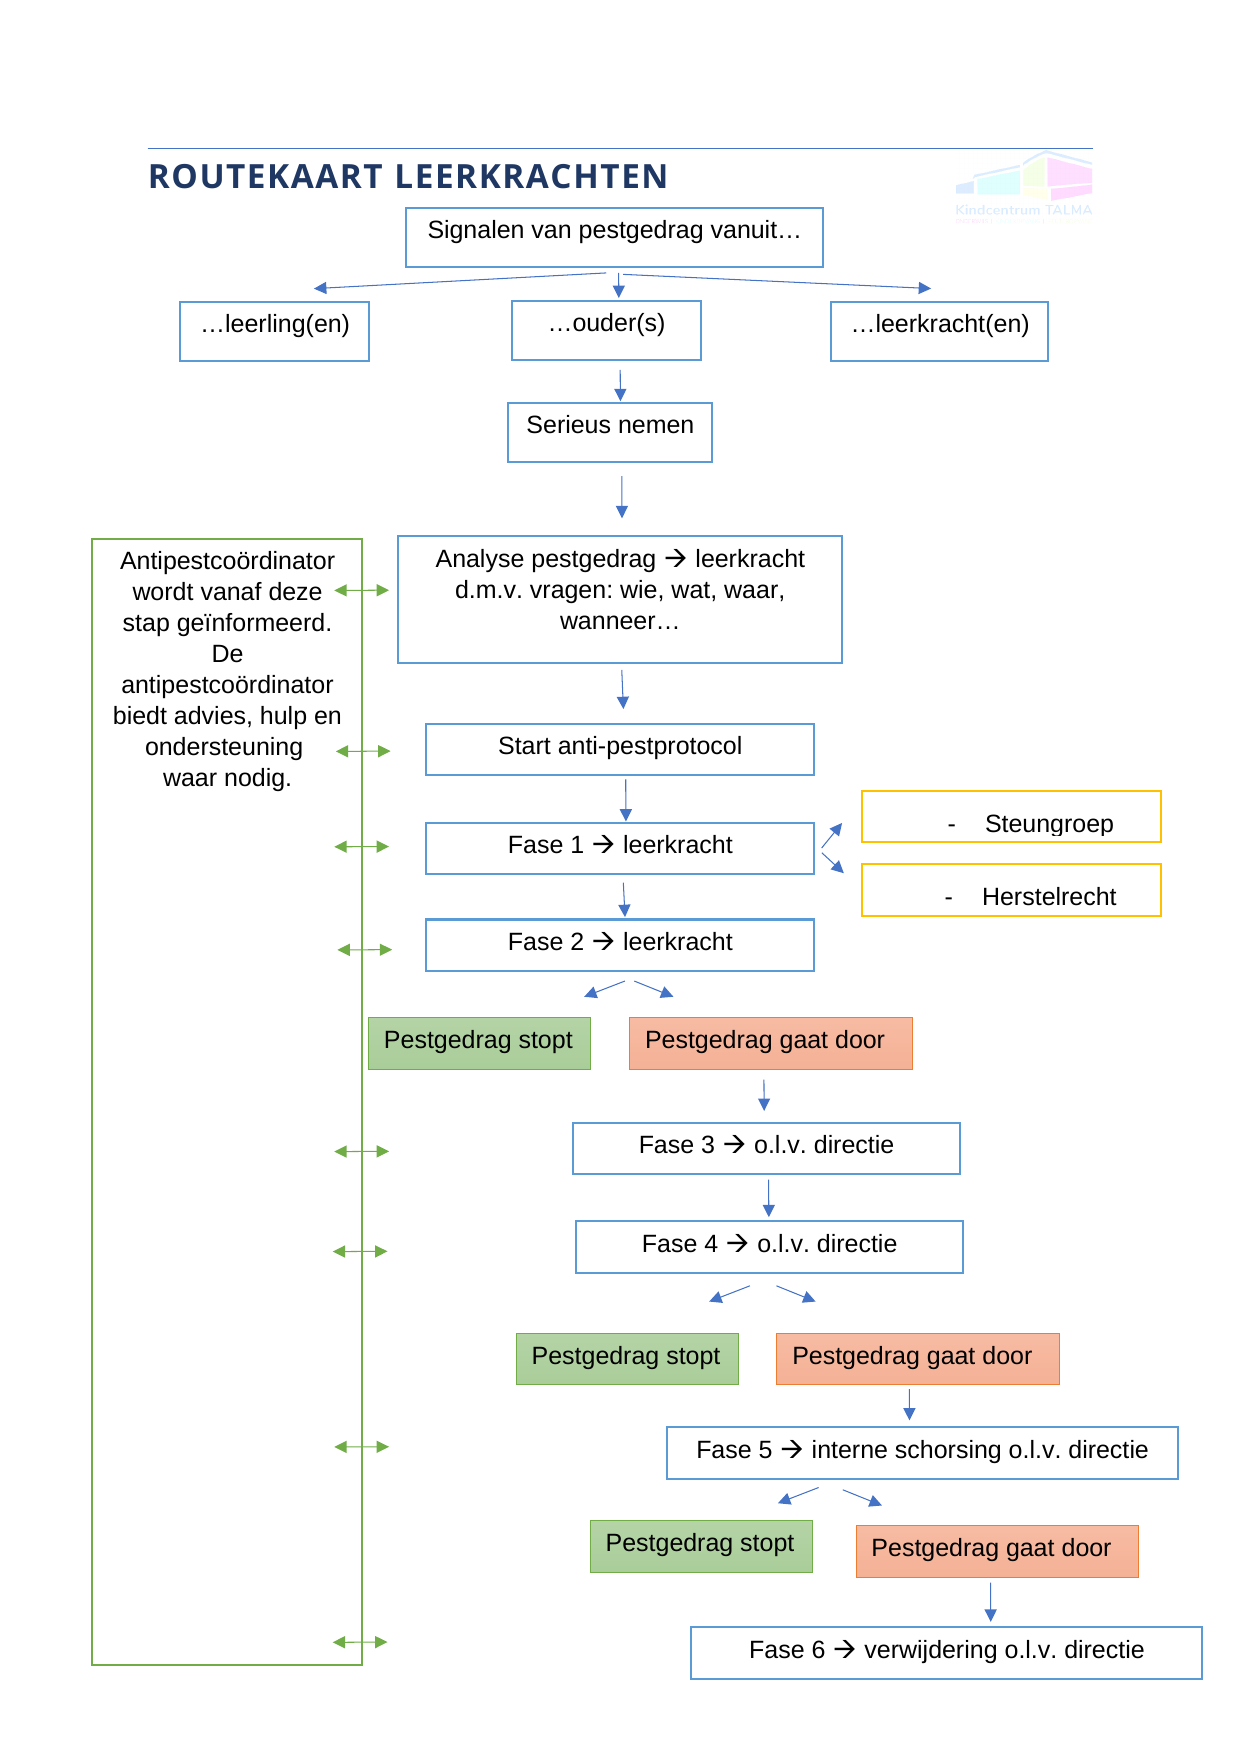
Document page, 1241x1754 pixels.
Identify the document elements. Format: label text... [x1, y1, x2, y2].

subtitle Routekaart leerkrachten [148, 149, 1093, 199]
